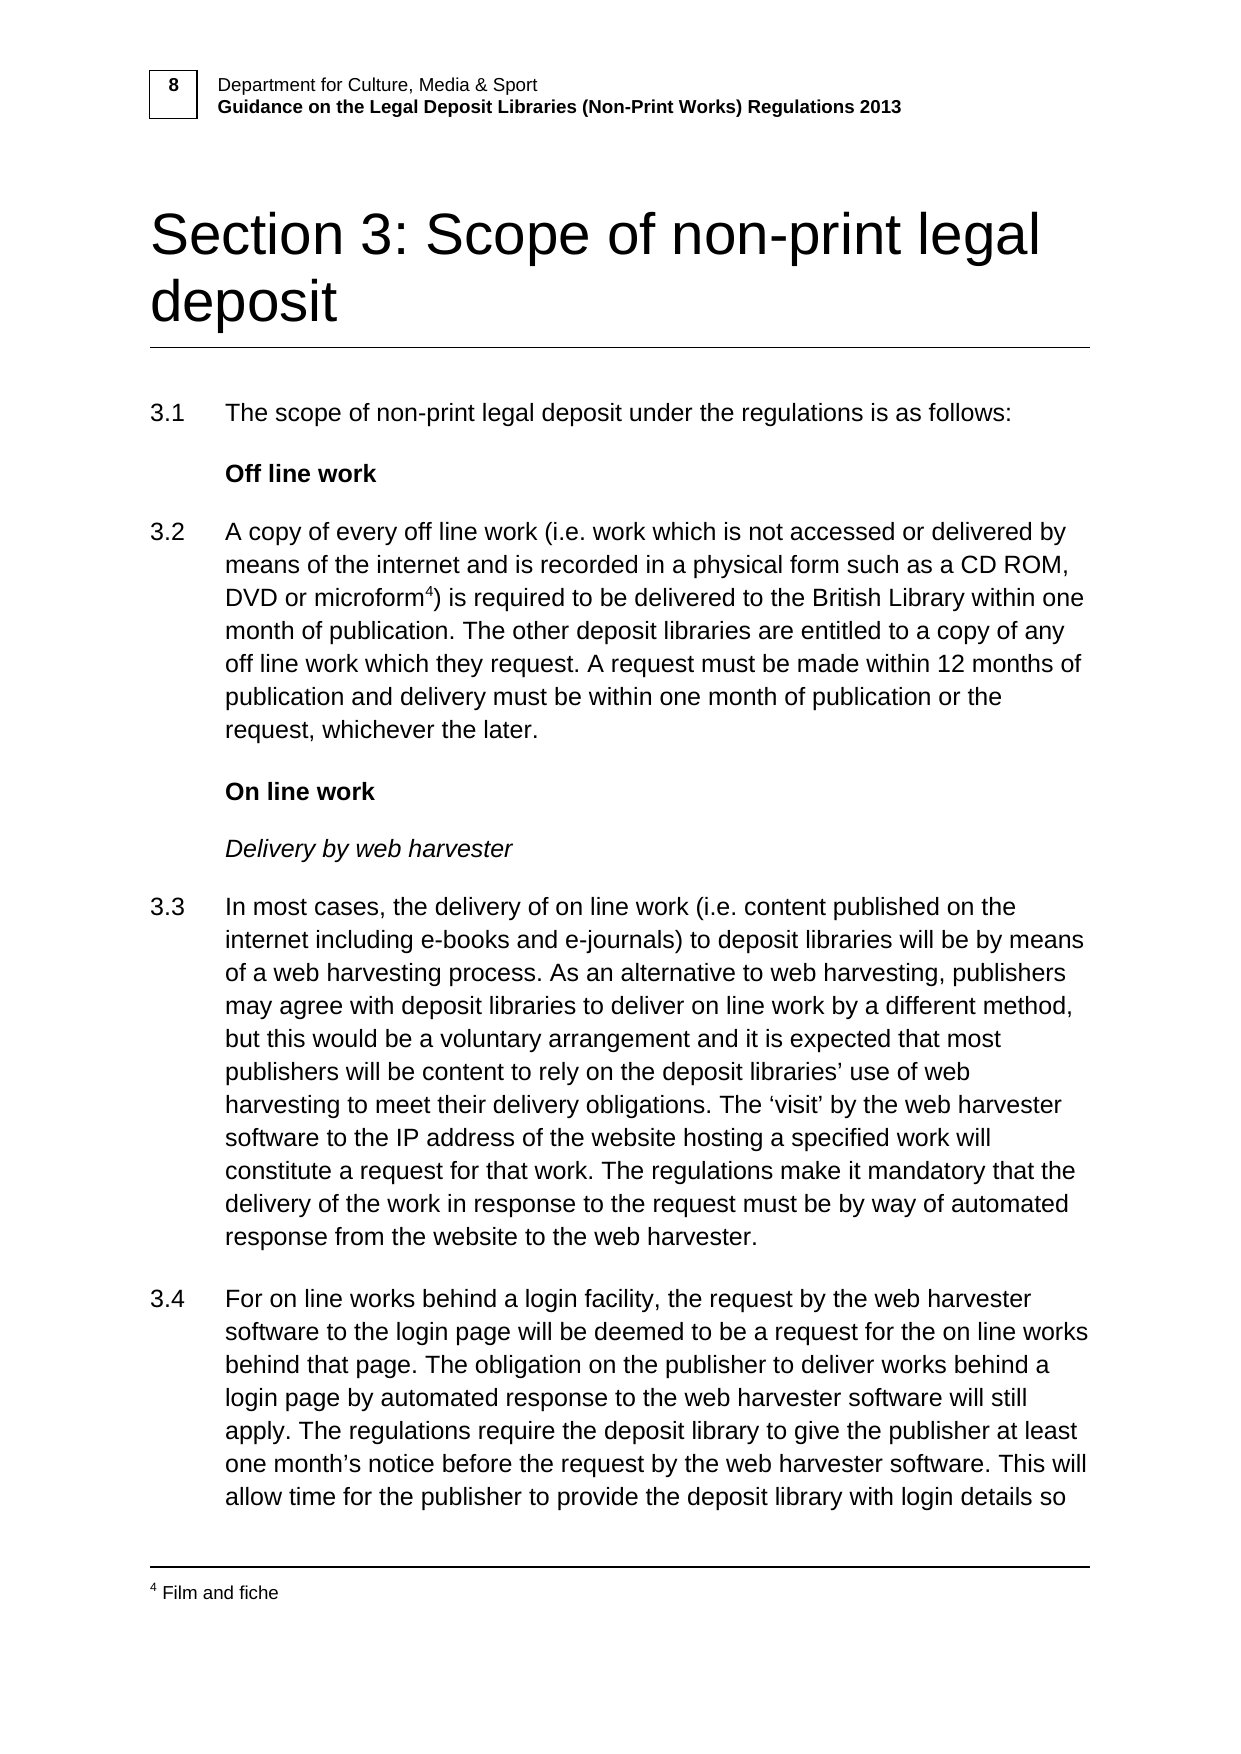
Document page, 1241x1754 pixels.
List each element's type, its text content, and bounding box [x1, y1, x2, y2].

text 3.1 The scope of non-print legal deposit under the regulations is as follows: [150, 398, 1090, 426]
text Off line work [150, 459, 1090, 488]
subtitle Section 3: Scope of non-print legal deposit [150, 200, 1090, 347]
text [150, 1284, 1090, 1511]
text 3.3 In most cases, the delivery of on line work (i.e. content published on the internet including e-books and e-journals) to deposit libraries will be by means of a web harvesting process. As an alternative to web harvesting, publishers may agree with deposit libraries to deliver on line work by a different method, but this would be a voluntary arrangement and it is expected that most publishers will be content to rely on the deposit libraries’ use of web harvesting to meet their delivery obligations. The ‘visit’ by the web harvester software to the IP address of the website hosting a specified work will constitute a request for that work. The regulations make it mandatory that the delivery of the work in response to the request must be by way of automated response from the website to the web harvester. [150, 892, 1090, 1251]
text Delivery by web harvester [150, 834, 1090, 863]
text On line work [150, 777, 1090, 806]
text 3.2 A copy of every off line work (i.e. work which is not accessed or delivered by means of the internet and is recorded in a physical form such as a CD ROM, DVD or microform) is required to be delivered to the British Library within one month of publication. The other deposit libraries are entitled to a copy of any off line work which they request. A request must be made within 12 months of publication and delivery must be within one month of publication or the request, whichever the later. [150, 517, 1090, 744]
